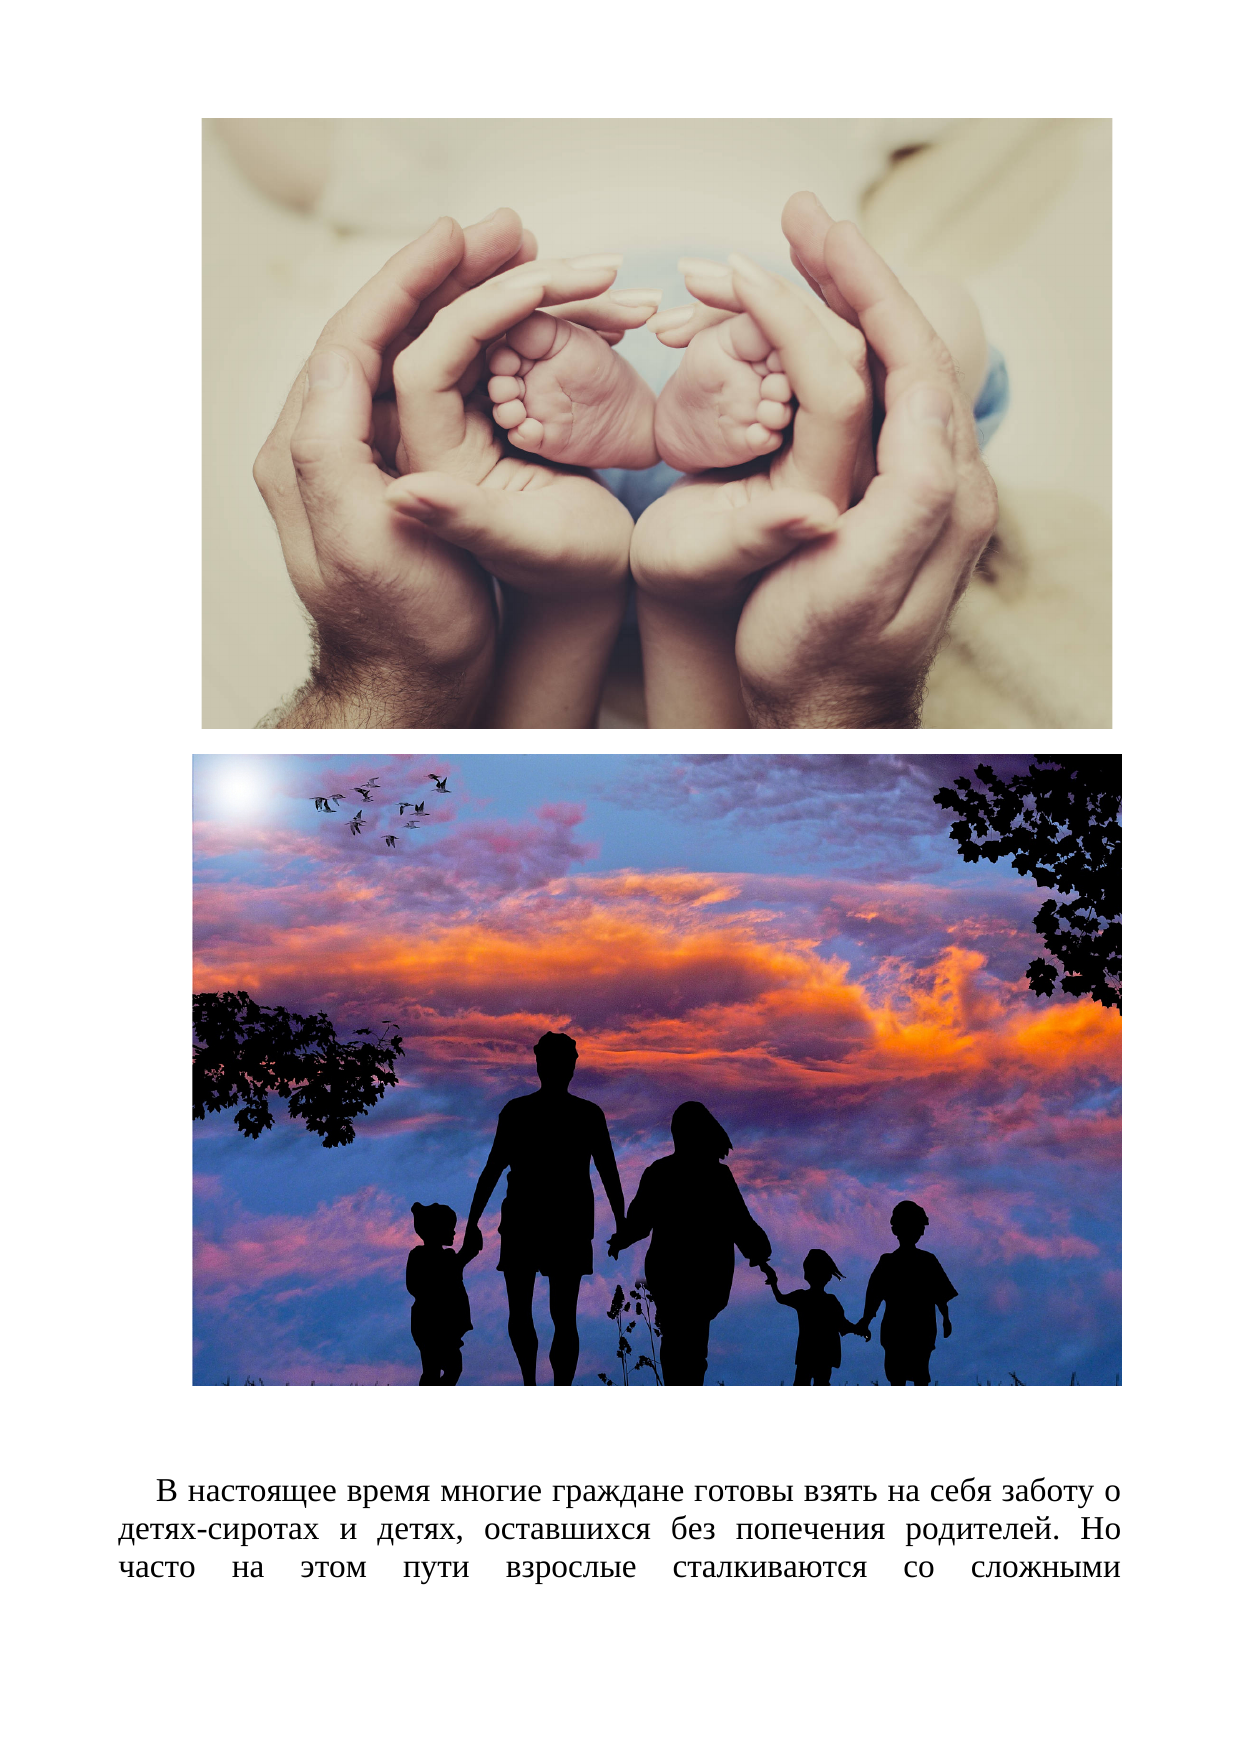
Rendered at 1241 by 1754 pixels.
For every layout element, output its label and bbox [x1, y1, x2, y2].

picture [201, 118, 1113, 729]
text [118, 1470, 1122, 1585]
picture [192, 754, 1122, 1386]
